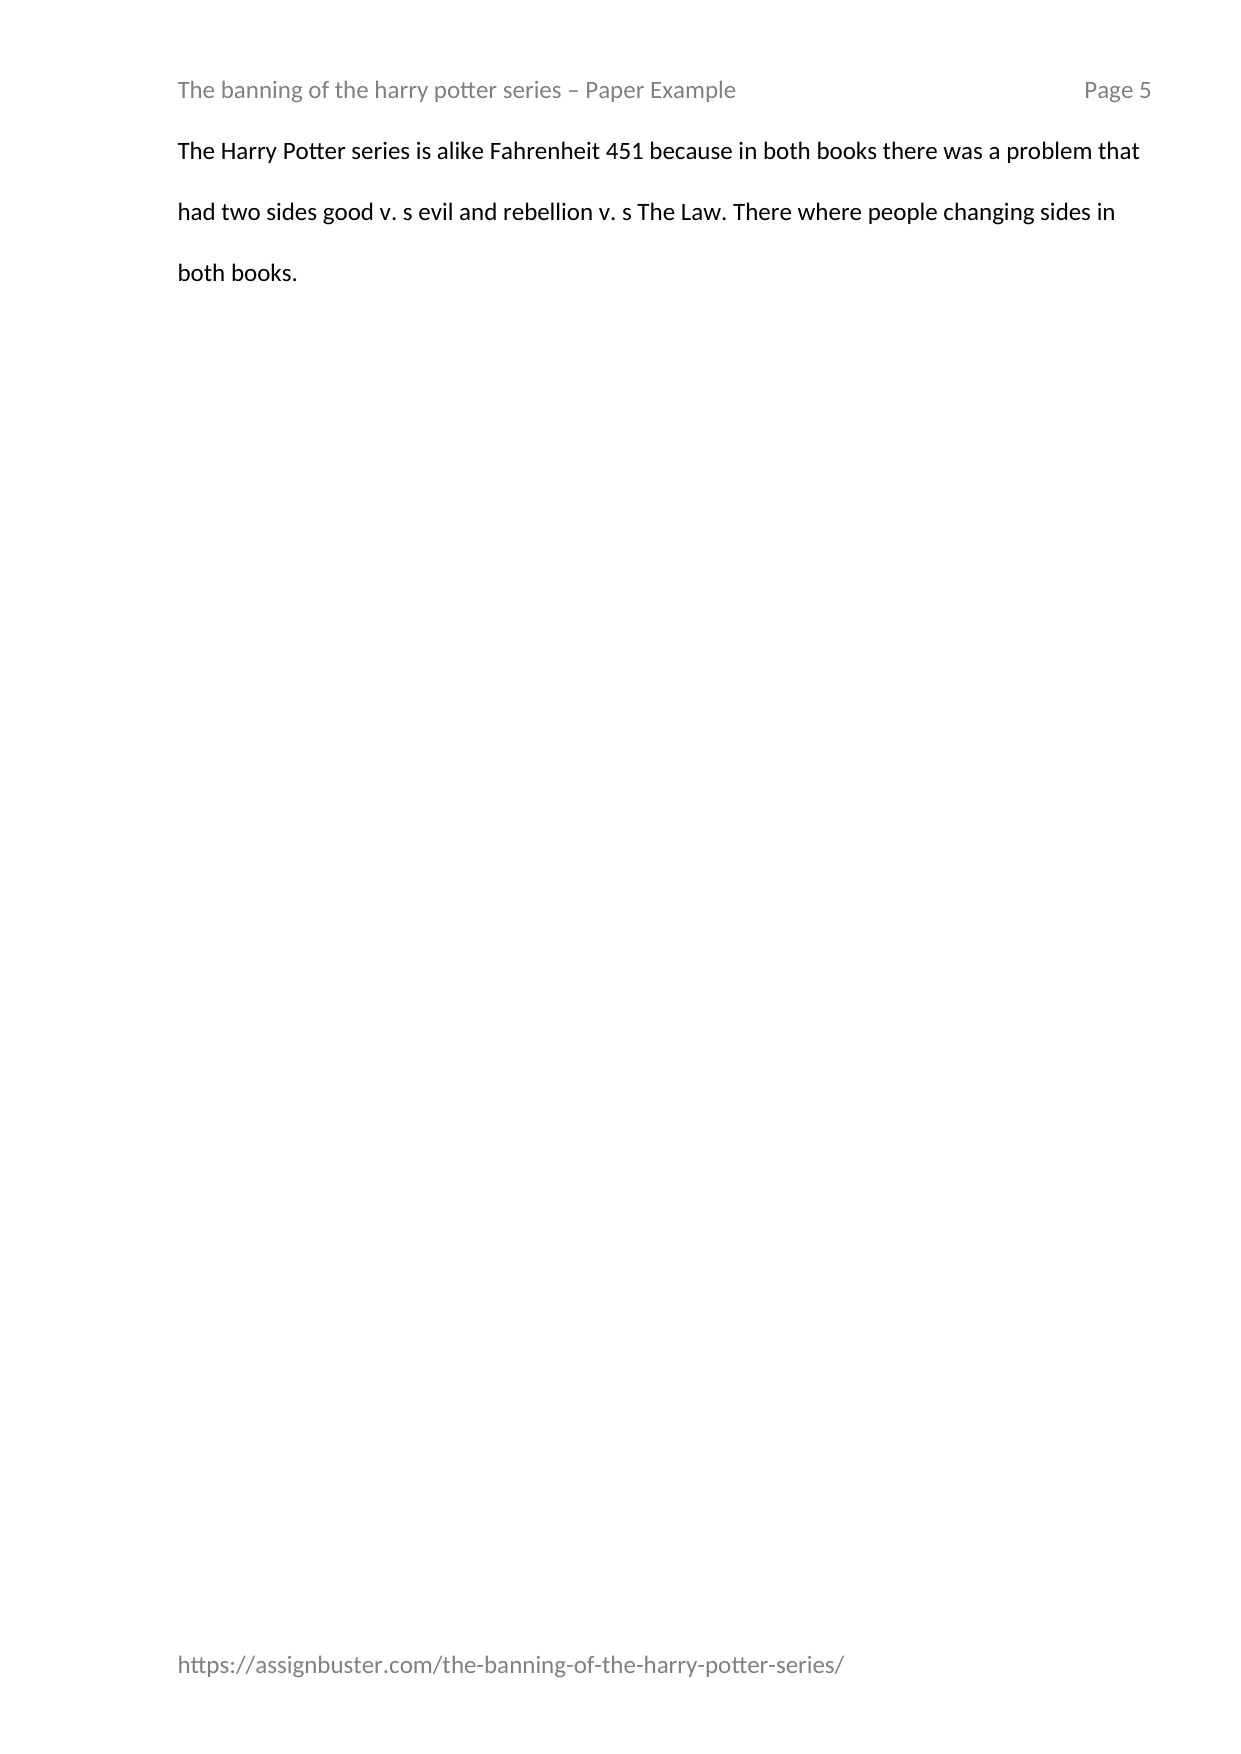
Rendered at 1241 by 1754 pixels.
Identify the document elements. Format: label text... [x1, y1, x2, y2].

text The Harry Potter series is alike Fahrenheit 451 because in both books there was a problem that had two sides good v. s evil and rebellion v. s The Law. There where people changing sides in both books. [177, 135, 1152, 287]
